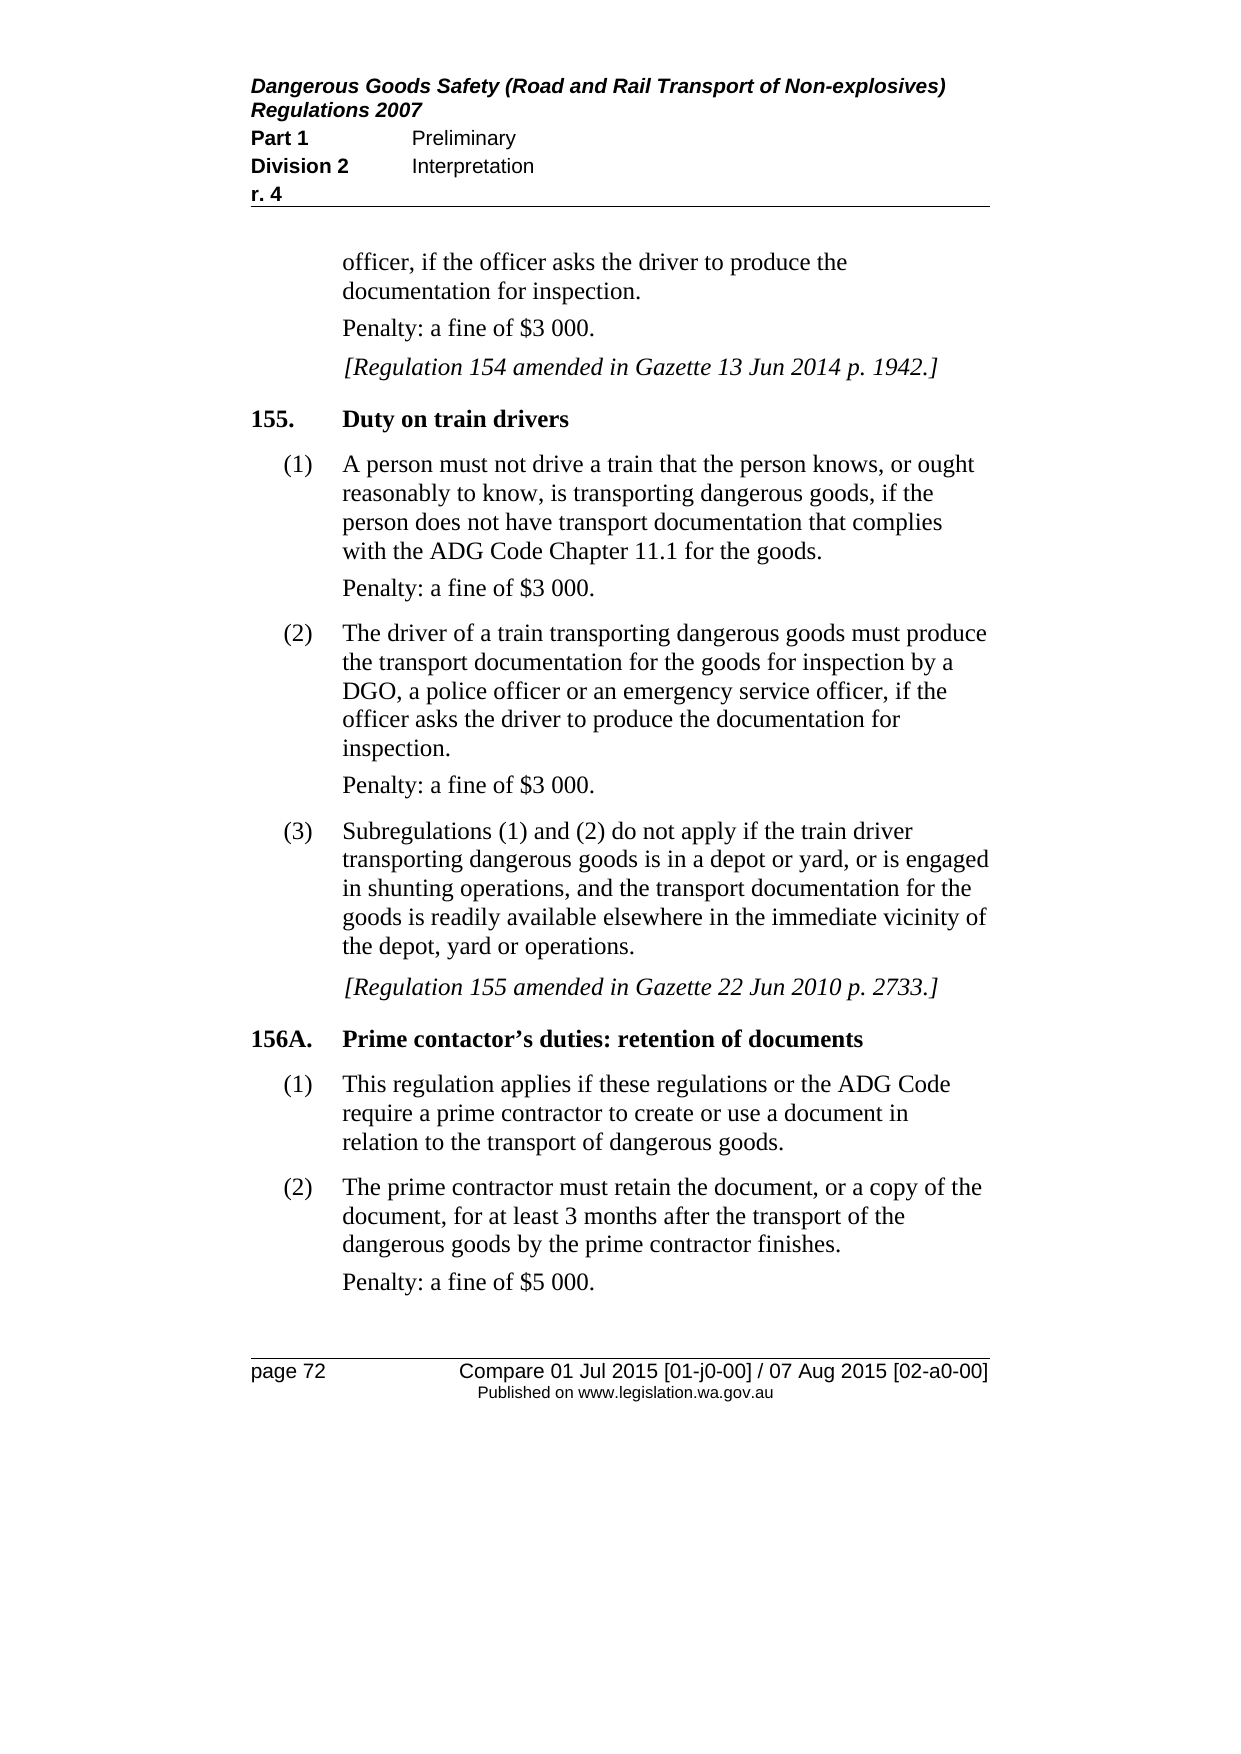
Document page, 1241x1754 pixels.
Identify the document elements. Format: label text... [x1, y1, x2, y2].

subtitle 155. Duty on train drivers [251, 404, 990, 433]
text Penalty: a fine of $3 000. [251, 573, 990, 602]
text (1) This regulation applies if these regulations or the ADG Code require a prime contractor to create or use a document in relation to the transport of dangerous goods. [251, 1069, 990, 1155]
subtitle 156A. Prime contactor’s duties: retention of documents [251, 1024, 990, 1052]
text (1) A person must not drive a train that the person knows, or ought reasonably to know, is transporting dangerous goods, if the person does not have transport documentation that complies with the ADG Code Chapter 11.1 for the goods. [251, 449, 990, 564]
text (3) Subregulations (1) and (2) do not apply if the train driver transporting dangerous goods is in a depot or yard, or is engaged in shunting operations, and the transport documentation for the goods is readily available elsewhere in the immediate vicinity of the depot, yard or operations. [251, 816, 990, 959]
text Penalty: a fine of $5 000. [251, 1267, 990, 1295]
text [Regulation 155 amended in Gazette 22 Jun 2010 p. 2733.] [251, 972, 990, 1001]
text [251, 247, 990, 305]
text (2) The prime contractor must retain the document, or a copy of the document, for at least 3 months after the transport of the dangerous goods by the prime contractor finishes. [251, 1172, 990, 1258]
text Penalty: a fine of $3 000. [251, 313, 990, 342]
text (2) The driver of a train transporting dangerous goods must produce the transport documentation for the goods for inspection by a DGO, a police officer or an emergency service officer, if the officer asks the driver to produce the documentation for inspection. [251, 618, 990, 762]
text [Regulation 154 amended in Gazette 13 Jun 2014 p. 1942.] [251, 352, 990, 381]
text Penalty: a fine of $3 000. [251, 770, 990, 799]
